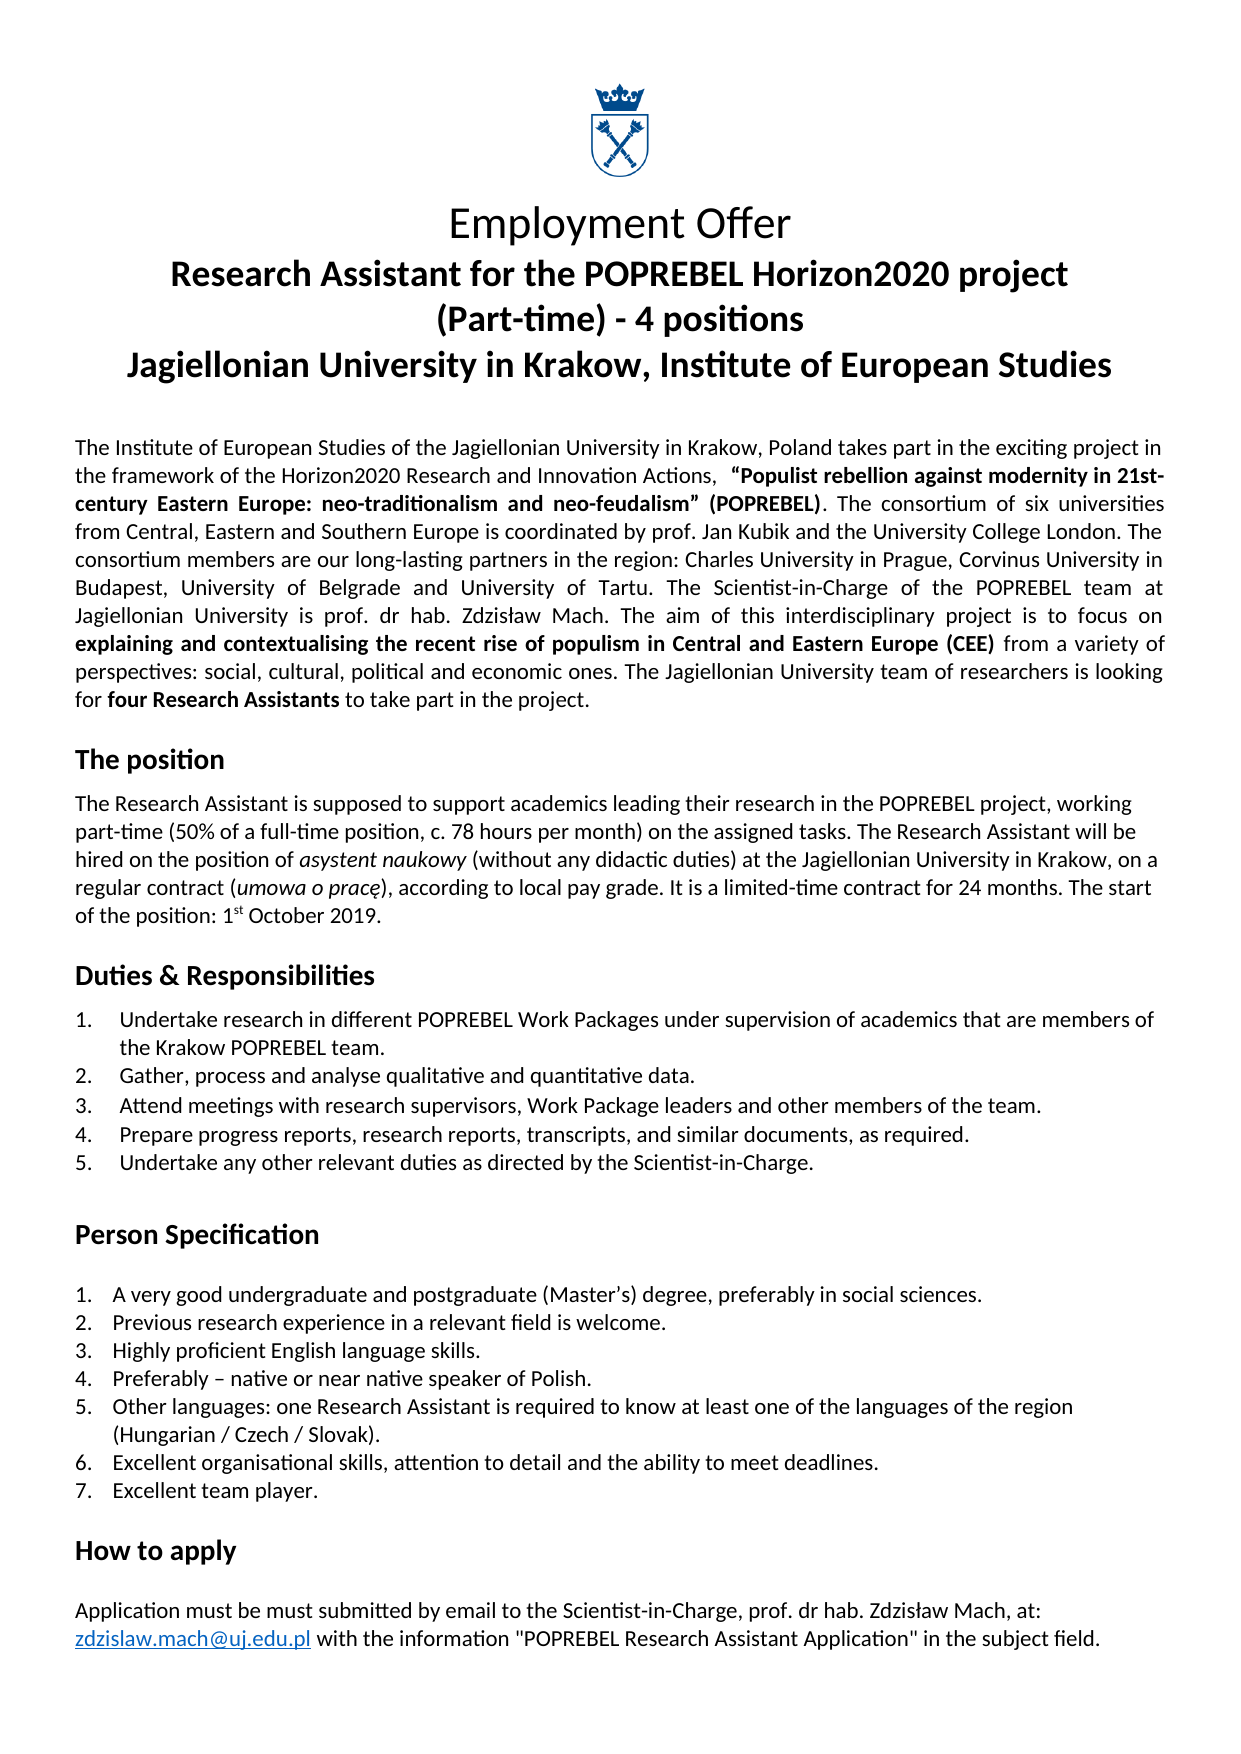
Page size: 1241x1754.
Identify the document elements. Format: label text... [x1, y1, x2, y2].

list Previous research experience in a relevant field is welcome. [75, 1308, 1165, 1336]
text Jagiellonian University in Krakow, Institute of European Studies [75, 341, 1165, 387]
list Gather, process and analyse qualitative and quantitative data. [75, 1061, 1165, 1089]
list Other languages: one Research Assistant is required to know at least one of the languages of the region (Hungarian / Czech / Slovak). [75, 1392, 1165, 1448]
list Prepare progress reports, research reports, transcripts, and similar documents, as required. [75, 1120, 1165, 1148]
list Preferably – native or near native speaker of Polish. [75, 1364, 1165, 1392]
text The Institute of European Studies of the Jagiellonian University in Krakow, Poland takes part in the exciting project in the framework of the Horizon2020 Research and Innovation Actions, “Populist rebellion against modernity in 21st-century Eastern Europe: neo-traditionalism and neo-feudalism” (POPREBEL). The consortium of six universities from Central, Eastern and Southern Europe is coordinated by prof. Jan Kubik and the University College London. The consortium members are our long-lasting partners in the region: Charles University in Prague, Corvinus University in Budapest, University of Belgrade and University of Tartu. The Scientist-in-Charge of the POPREBEL team at Jagiellonian University is prof. dr hab. Zdzisław Mach. The aim of this interdisciplinary project is to focus on explaining and contextualising the recent rise of populism in Central and Eastern Europe (CEE) from a variety of perspectives: social, cultural, political and economic ones. The Jagiellonian University team of researchers is looking for four Research Assistants to take part in the project. [75, 433, 1165, 713]
text Person Specification [75, 1216, 1165, 1252]
text (Part-time) - 4 positions [75, 295, 1165, 341]
list Attend meetings with research supervisors, Work Package leaders and other members of the team. [75, 1092, 1165, 1120]
text Duties & Responsibilities [75, 957, 1165, 993]
text The Research Assistant is supposed to support academics leading their research in the POPREBEL project, working part-time (50% of a full-time position, c. 78 hours per month) on the assigned tasks. The Research Assistant will be hired on the position of asystent naukowy (without any didactic duties) at the Jagiellonian University in Krakow, on a regular contract (umowa o pracę), according to local pay grade. It is a limited-time contract for 24 months. The start of the position: 1st October 2019. [75, 789, 1165, 929]
list Excellent team player. [75, 1476, 1165, 1504]
picture [573, 73, 667, 194]
text Employment Offer [75, 193, 1165, 249]
text Research Assistant for the POPREBEL Horizon2020 project [75, 249, 1165, 295]
list Undertake any other relevant duties as directed by the Scientist-in-Charge. [75, 1148, 1165, 1176]
text How to apply [75, 1532, 1165, 1568]
list Highly proficient English language skills. [75, 1336, 1165, 1364]
list A very good undergraduate and postgraduate (Master’s) degree, preferably in social sciences. [75, 1280, 1165, 1308]
text The position [75, 741, 1165, 777]
list Excellent organisational skills, attention to detail and the ability to meet deadlines. [75, 1448, 1165, 1476]
text Application must be must submitted by email to the Scientist-in-Charge, prof. dr hab. Zdzisław Mach, at: zdzislaw.mach@uj.edu.pl with the information "POPREBEL Research Assistant Application" in the subject field. [75, 1596, 1165, 1652]
list Undertake research in different POPREBEL Work Packages under supervision of academics that are members of the Krakow POPREBEL team. [75, 1005, 1165, 1061]
